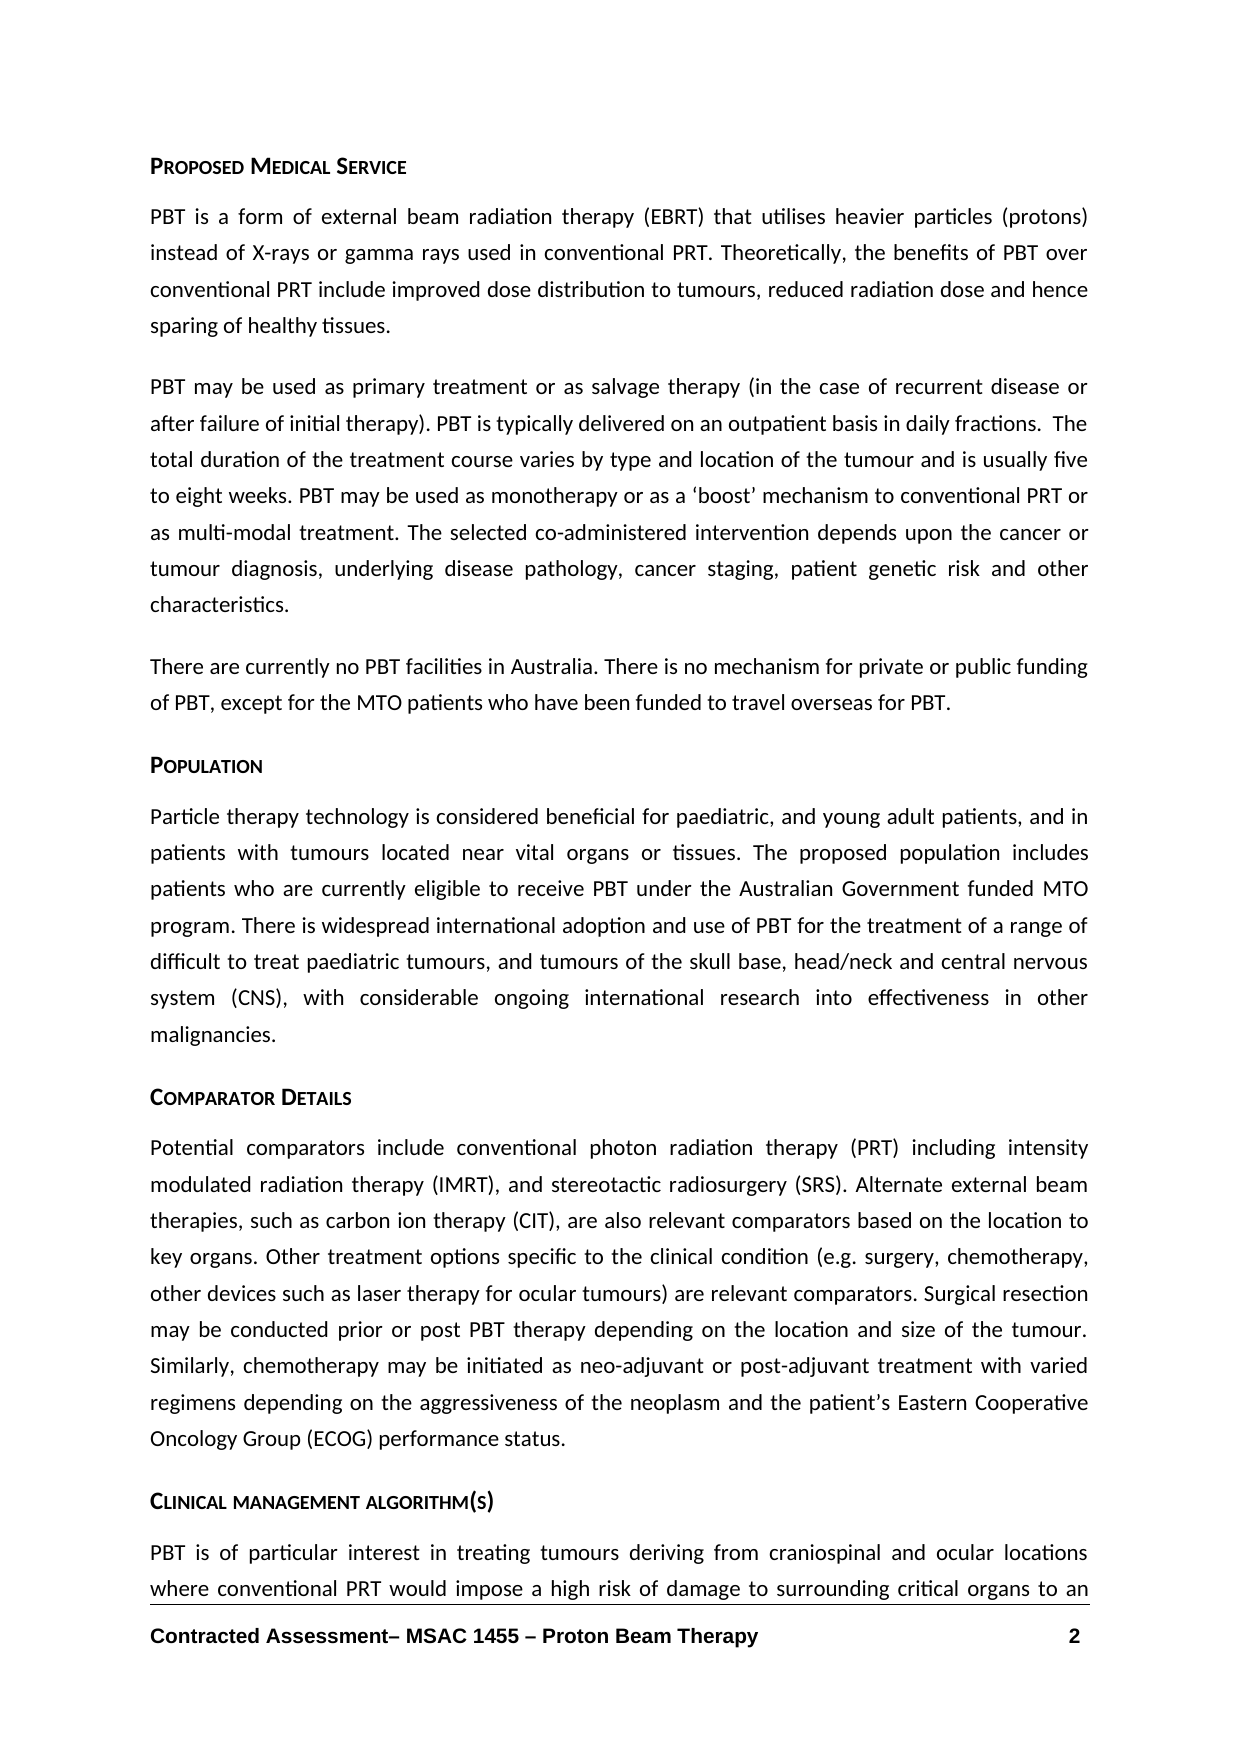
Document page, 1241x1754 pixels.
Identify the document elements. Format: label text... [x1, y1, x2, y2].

text Potential comparators include conventional photon radiation therapy (PRT) including intensity modulated radiation therapy (IMRT), and stereotactic radiosurgery (SRS). Alternate external beam therapies, such as carbon ion therapy (CIT), are also relevant comparators based on the location to key organs. Other treatment options specific to the clinical condition (e.g. surgery, chemotherapy, other devices such as laser therapy for ocular tumours) are relevant comparators. Surgical resection may be conducted prior or post PBT therapy depending on the location and size of the tumour. Similarly, chemotherapy may be initiated as neo-adjuvant or post-adjuvant treatment with varied regimens depending on the aggressiveness of the neoplasm and the patient’s Eastern Cooperative Oncology Group (ECOG) performance status. [150, 1133, 1090, 1452]
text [150, 1538, 1090, 1602]
text PBT is a form of external beam radiation therapy (EBRT) that utilises heavier particles (protons) instead of X-rays or gamma rays used in conventional PRT. Theoretically, the benefits of PBT over conventional PRT include improved dose distribution to tumours, reduced radiation dose and hence sparing of healthy tissues. [150, 202, 1090, 339]
text PBT may be used as primary treatment or as salvage therapy (in the case of recurrent disease or after failure of initial therapy). PBT is typically delivered on an outpatient basis in daily fractions. The total duration of the treatment course varies by type and location of the tumour and is usually five to eight weeks. PBT may be used as monotherapy or as a ‘boost’ mechanism to conventional PRT or as multi-modal treatment. The selected co-administered intervention depends upon the cancer or tumour diagnosis, underlying disease pathology, cancer staging, patient genetic risk and other characteristics. [150, 372, 1090, 619]
text Particle therapy technology is considered beneficial for paediatric, and young adult patients, and in patients with tumours located near vital organs or tissues. The proposed population includes patients who are currently eligible to receive PBT under the Australian Government funded MTO program. There is widespread international adoption and use of PBT for the treatment of a range of difficult to treat paediatric tumours, and tumours of the skull base, head/neck and central nervous system (CNS), with considerable ongoing international research into effectiveness in other malignancies. [150, 802, 1090, 1048]
subtitle Population [150, 750, 1090, 780]
text There are currently no PBT facilities in Australia. There is no mechanism for private or public funding of PBT, except for the MTO patients who have been funded to travel overseas for PBT. [150, 652, 1090, 716]
subtitle Proposed Medical Service [150, 150, 1090, 181]
subtitle Clinical management algorithm(s) [150, 1486, 1090, 1516]
subtitle Comparator Details [150, 1081, 1090, 1112]
